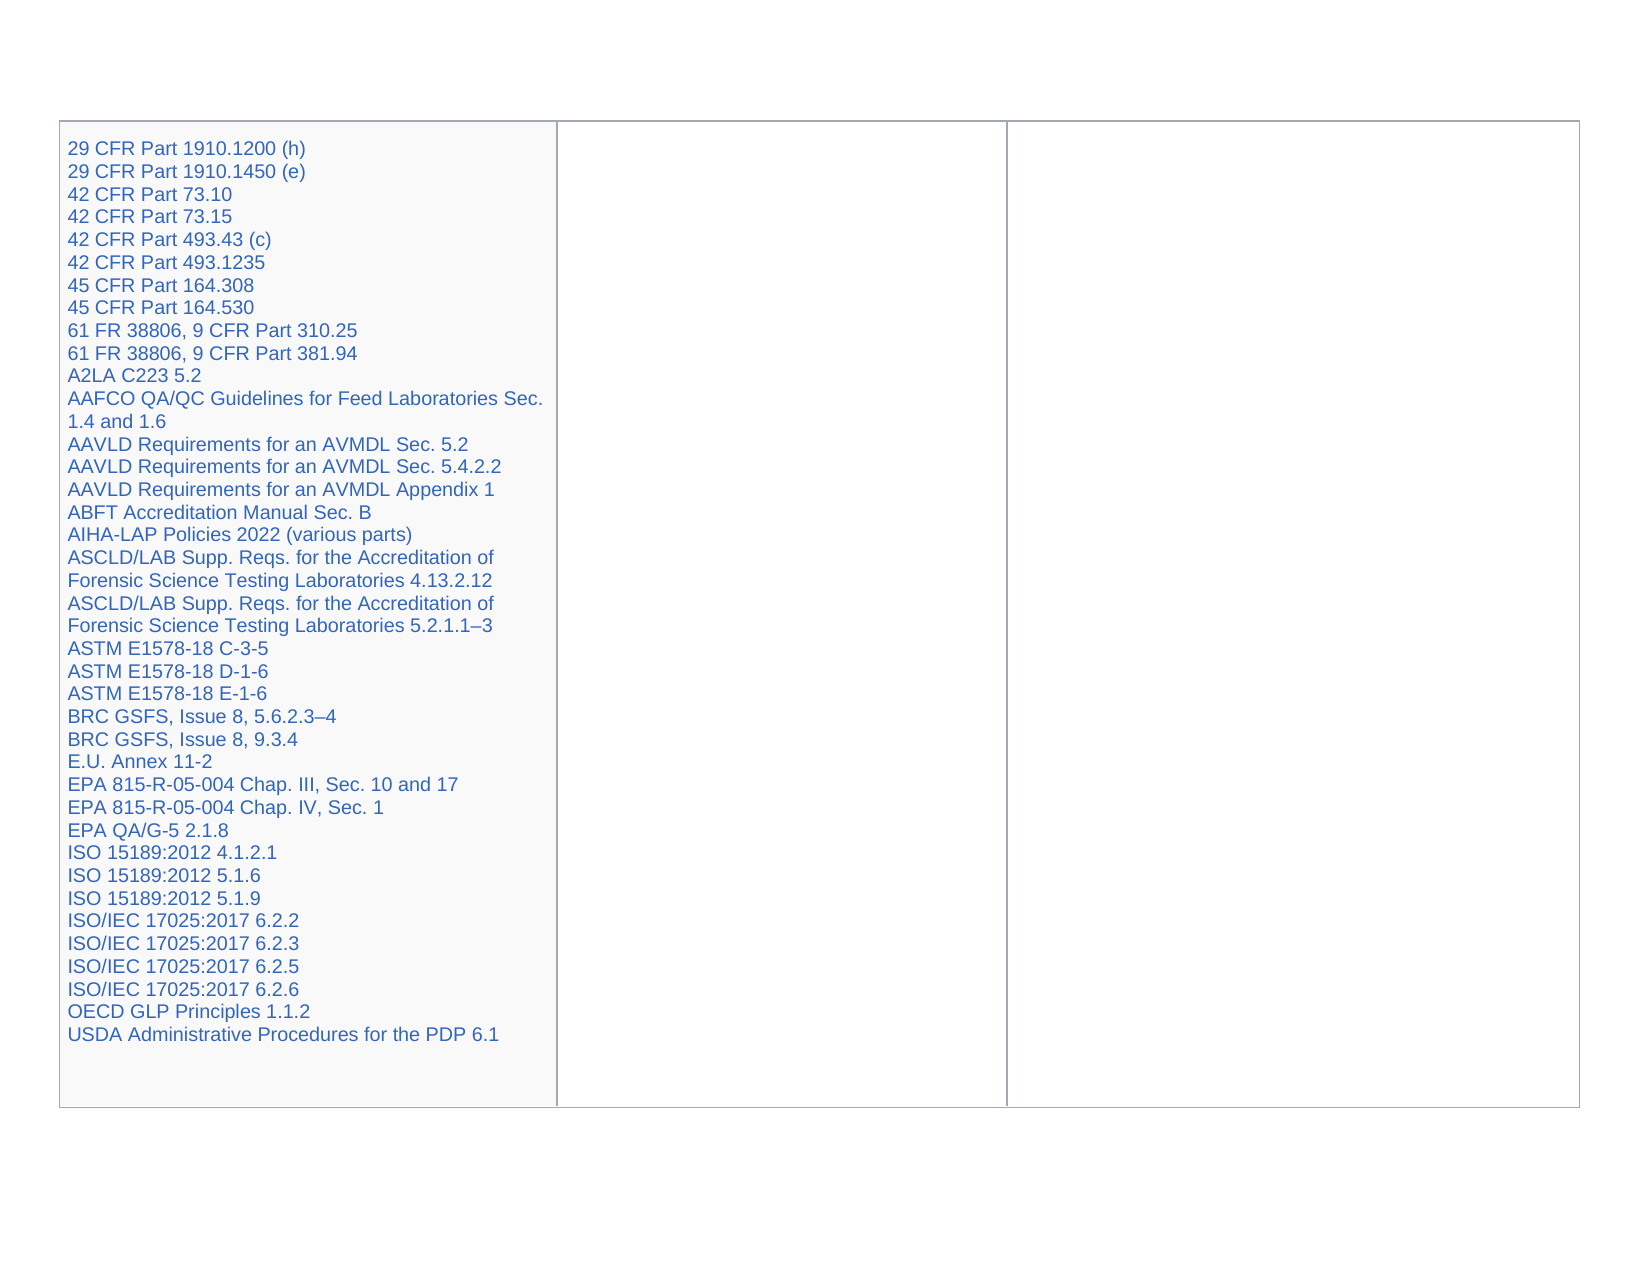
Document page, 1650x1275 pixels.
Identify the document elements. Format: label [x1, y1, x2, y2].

table_cell [60, 122, 556, 1106]
table_cell [558, 122, 1006, 1106]
table_cell [1008, 122, 1579, 1106]
